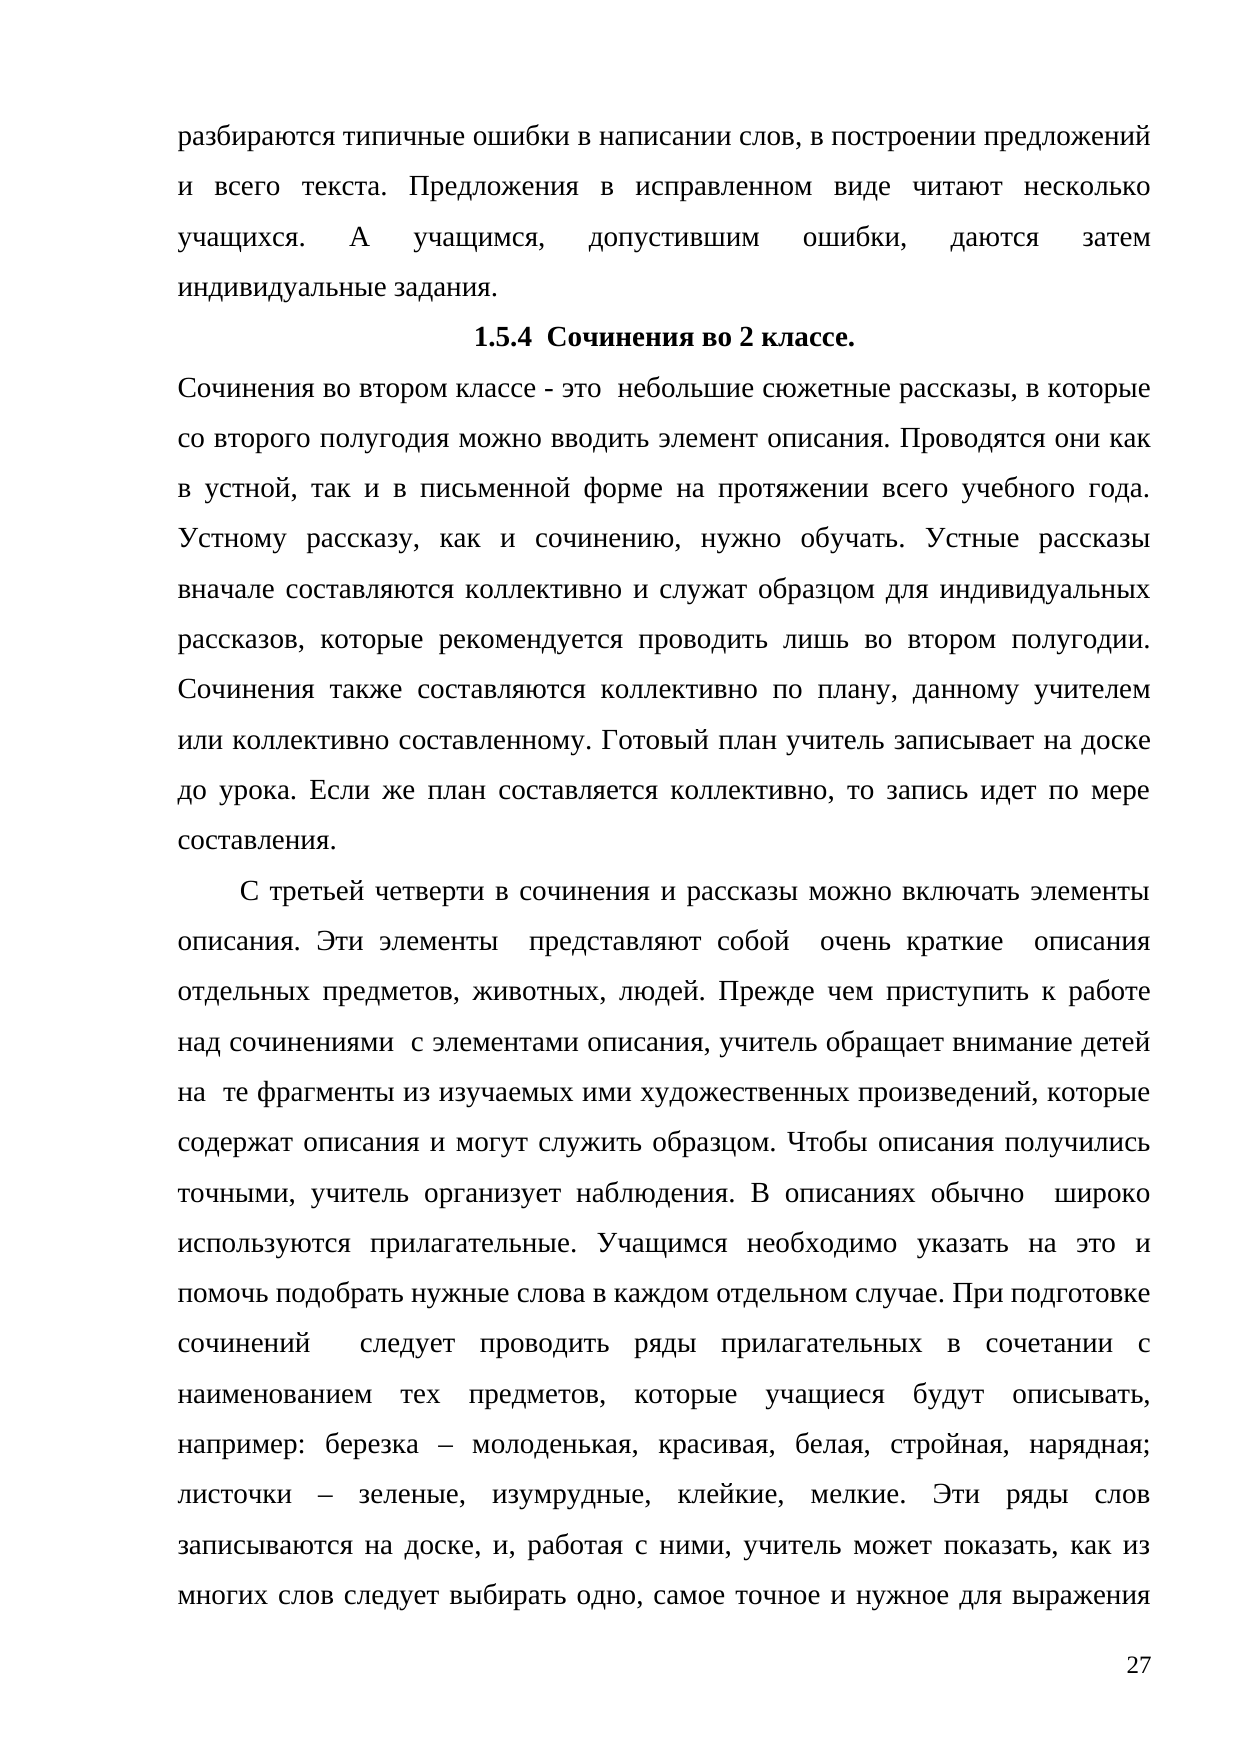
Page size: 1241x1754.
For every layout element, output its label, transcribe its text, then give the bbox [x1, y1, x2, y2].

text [177, 118, 1152, 303]
text Сочинения во втором классе - это небольшие сюжетные рассказы, в которые со второго полугодия можно вводить элемент описания. Проводятся они как в устной, так и в письменной форме на протяжении всего учебного года. Устному рассказу, как и сочинению, нужно обучать. Устные рассказы вначале составляются коллективно и служат образцом для индивидуальных рассказов, которые рекомендуется проводить лишь во втором полугодии. Сочинения также составляются коллективно по плану, данному учителем или коллективно составленному. Готовый план учитель записывает на доске до урока. Если же план составляется коллективно, то запись идет по мере составления. [177, 370, 1152, 856]
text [177, 873, 1152, 1611]
text 1.5.4 Сочинения во 2 классе. [177, 319, 1152, 353]
